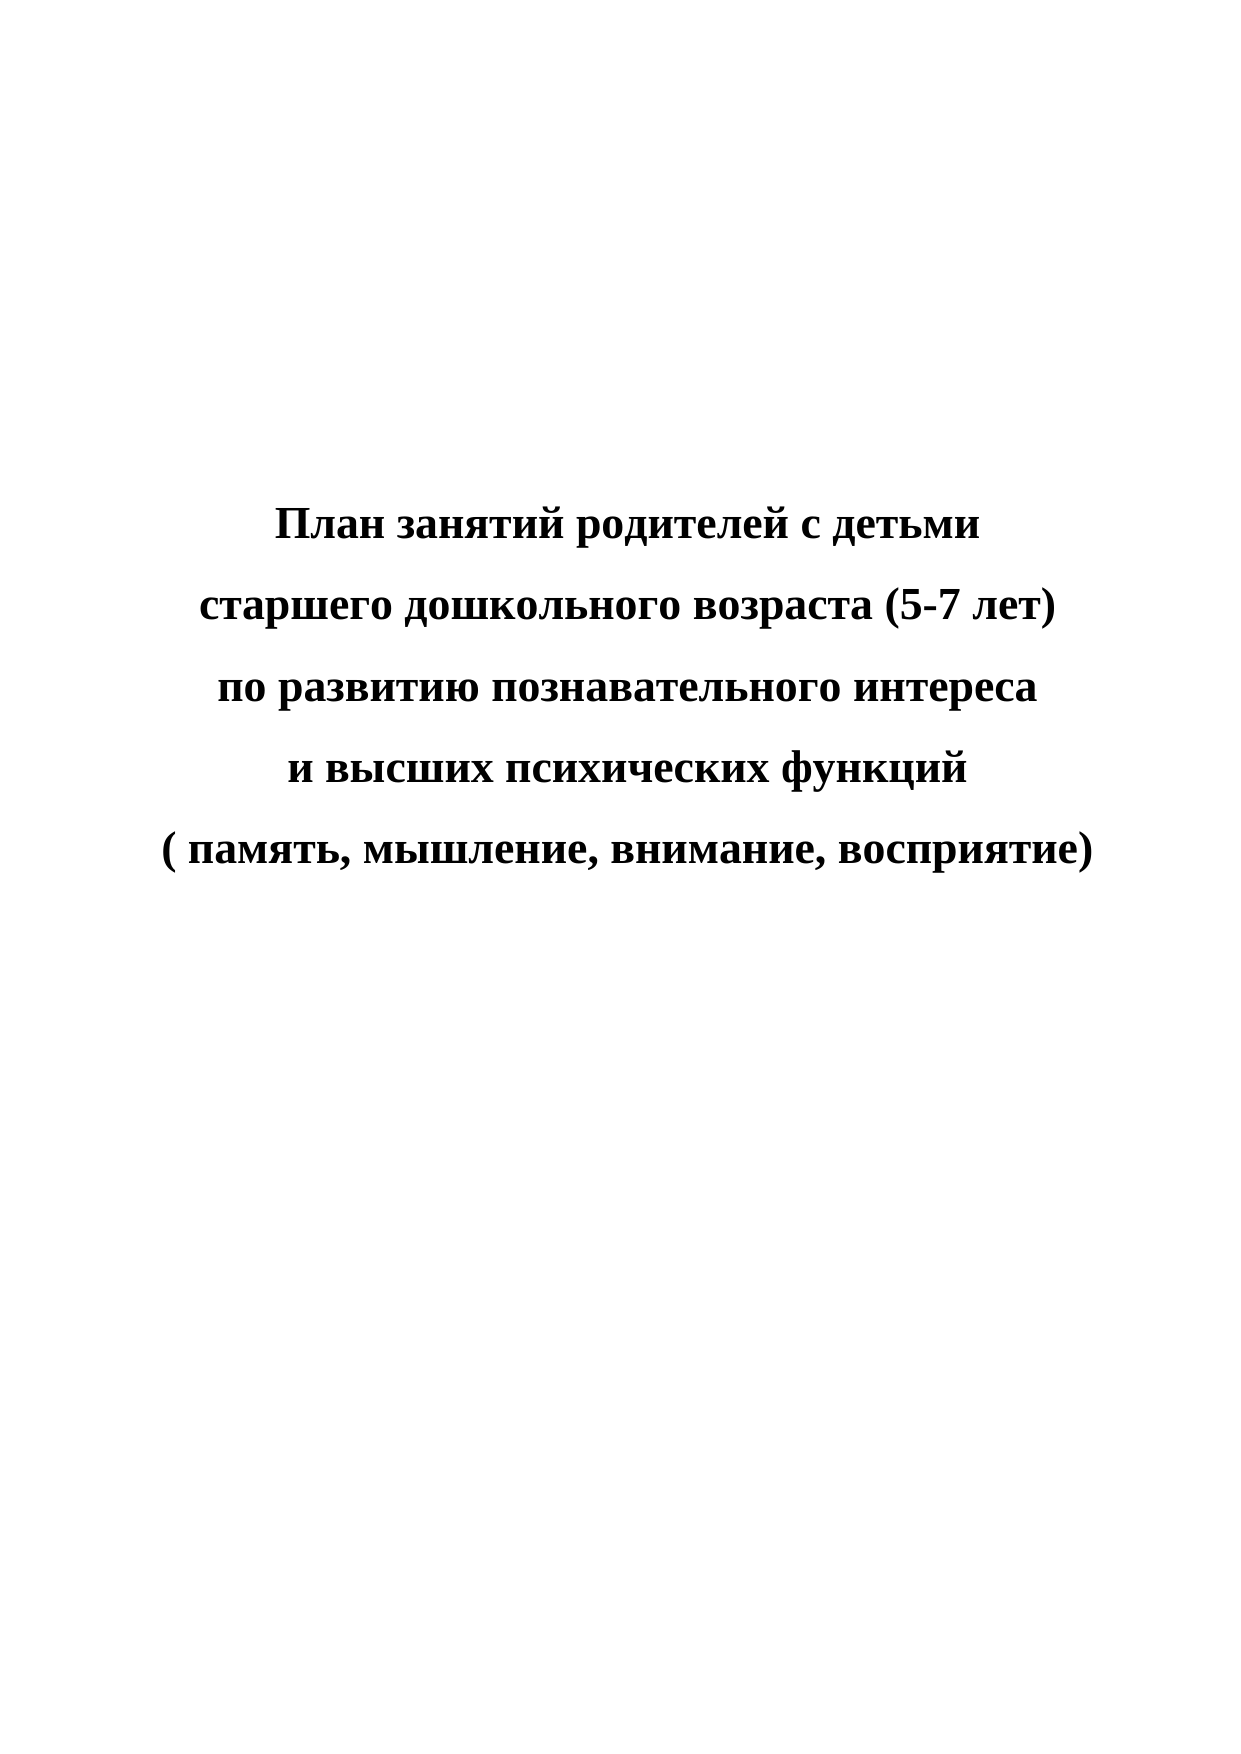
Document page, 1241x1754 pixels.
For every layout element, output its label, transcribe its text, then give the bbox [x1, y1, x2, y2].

text по развитию познавательного интереса [103, 658, 1152, 711]
text ( память, мышление, внимание, восприятие) [103, 821, 1152, 873]
text План занятий родителей с детьми [103, 495, 1152, 548]
text и высших психических функций [103, 739, 1152, 792]
text старшего дошкольного возраста (5-7 лет) [103, 577, 1152, 629]
